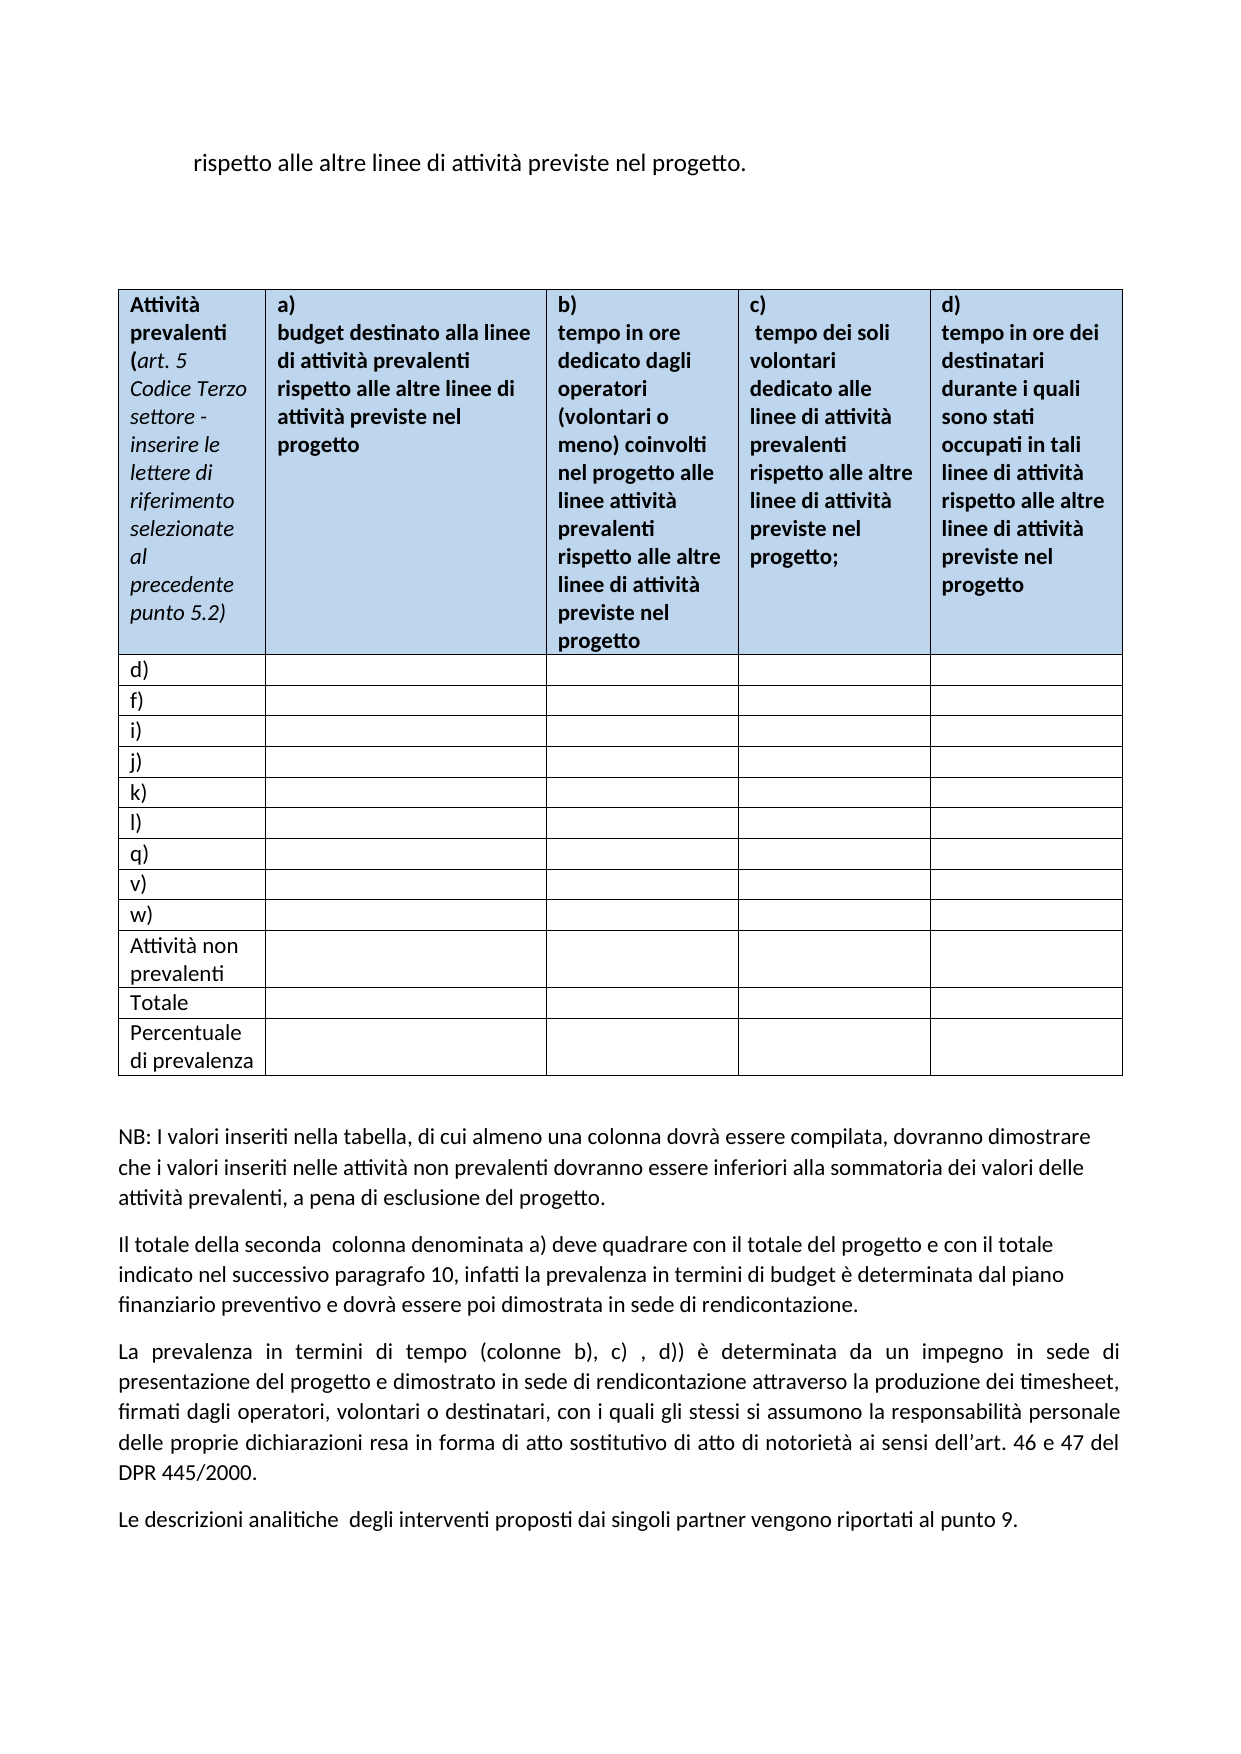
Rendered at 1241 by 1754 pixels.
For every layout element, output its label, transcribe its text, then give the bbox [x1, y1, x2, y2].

table_cell [739, 1019, 930, 1074]
table_cell [547, 900, 738, 930]
table_cell [931, 1019, 1122, 1074]
table_cell [266, 931, 546, 987]
table_cell [739, 839, 930, 868]
table_cell [266, 870, 546, 899]
table_cell [931, 870, 1122, 899]
table_cell j) [119, 747, 265, 777]
table_cell [547, 839, 738, 868]
table_cell [739, 931, 930, 987]
table_cell Totale [119, 988, 265, 1017]
table_cell [266, 747, 546, 777]
table_cell [739, 900, 930, 930]
table_cell [266, 716, 546, 746]
table_header c) tempo dei soli volontari dedicato alle linee di attività prevalenti rispetto alle altre linee di attività previste nel progetto; [739, 290, 930, 654]
table_cell w) [119, 900, 265, 930]
table_cell [931, 988, 1122, 1017]
table_cell d) [119, 655, 265, 685]
table_cell [931, 900, 1122, 930]
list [156, 148, 1122, 178]
table_cell [266, 655, 546, 685]
table_cell [739, 686, 930, 715]
table_cell f) [119, 686, 265, 715]
table_cell [739, 988, 930, 1017]
table_cell v) [119, 870, 265, 899]
table_cell [739, 747, 930, 777]
table_cell [266, 900, 546, 930]
table_cell [739, 778, 930, 807]
table_cell [739, 716, 930, 746]
table_cell [547, 870, 738, 899]
table_cell k) [119, 778, 265, 807]
table_header Attività prevalenti (art. 5 Codice Terzo settore - inserire le lettere di riferimento selezionate al precedente punto 5.2) [119, 290, 265, 654]
table_cell [931, 716, 1122, 746]
table_cell Attività non prevalenti [119, 931, 265, 987]
table_cell [931, 931, 1122, 987]
text La prevalenza in termini di tempo (colonne b), c) , d)) è determinata da un impegno in sede di presentazione del progetto e dimostrato in sede di rendicontazione attraverso la produzione dei timesheet, firmati dagli operatori, volontari o destinatari, con i quali gli stessi si assumono la responsabilità personale delle proprie dichiarazioni resa in forma di atto sostitutivo di atto di notorietà ai sensi dell’art. 46 e 47 del DPR 445/2000. [118, 1337, 1122, 1486]
table_header d) tempo in ore dei destinatari durante i quali sono stati occupati in tali linee di attività rispetto alle altre linee di attività previste nel progetto [931, 290, 1122, 654]
table_cell [266, 839, 546, 868]
table_header a) budget destinato alla linee di attività prevalenti rispetto alle altre linee di attività previste nel progetto [266, 290, 546, 654]
table_cell Percentuale di prevalenza [119, 1019, 265, 1074]
text NB: I valori inseriti nella tabella, di cui almeno una colonna dovrà essere compilata, dovranno dimostrare che i valori inseriti nelle attività non prevalenti dovranno essere inferiori alla sommatoria dei valori delle attività prevalenti, a pena di esclusione del progetto. [118, 1122, 1122, 1211]
table_cell [931, 655, 1122, 685]
table_cell [547, 686, 738, 715]
table_cell [266, 778, 546, 807]
table_cell [266, 808, 546, 838]
text Il totale della seconda colonna denominata a) deve quadrare con il totale del progetto e con il totale indicato nel successivo paragrafo 10, infatti la prevalenza in termini di budget è determinata dal piano finanziario preventivo e dovrà essere poi dimostrata in sede di rendicontazione. [118, 1230, 1122, 1318]
table_cell [547, 931, 738, 987]
table_header b) tempo in ore dedicato dagli operatori (volontari o meno) coinvolti nel progetto alle linee attività prevalenti rispetto alle altre linee di attività previste nel progetto [547, 290, 738, 654]
table_cell [931, 747, 1122, 777]
table_cell [931, 778, 1122, 807]
table_cell [547, 808, 738, 838]
text Le descrizioni analitiche degli interventi proposti dai singoli partner vengono riportati al punto 9. [118, 1505, 1122, 1533]
table_cell q) [119, 839, 265, 868]
table_cell [739, 655, 930, 685]
table_cell [931, 839, 1122, 868]
table_cell [547, 716, 738, 746]
table_cell [547, 1019, 738, 1074]
table_cell [266, 1019, 546, 1074]
table_cell [266, 686, 546, 715]
table_cell [266, 988, 546, 1017]
table_cell [547, 747, 738, 777]
table_cell l) [119, 808, 265, 838]
table_cell [931, 686, 1122, 715]
table_cell [547, 655, 738, 685]
table_cell [547, 988, 738, 1017]
table_cell [931, 808, 1122, 838]
table_cell [547, 778, 738, 807]
table_cell i) [119, 716, 265, 746]
table_cell [739, 808, 930, 838]
table_cell [739, 870, 930, 899]
